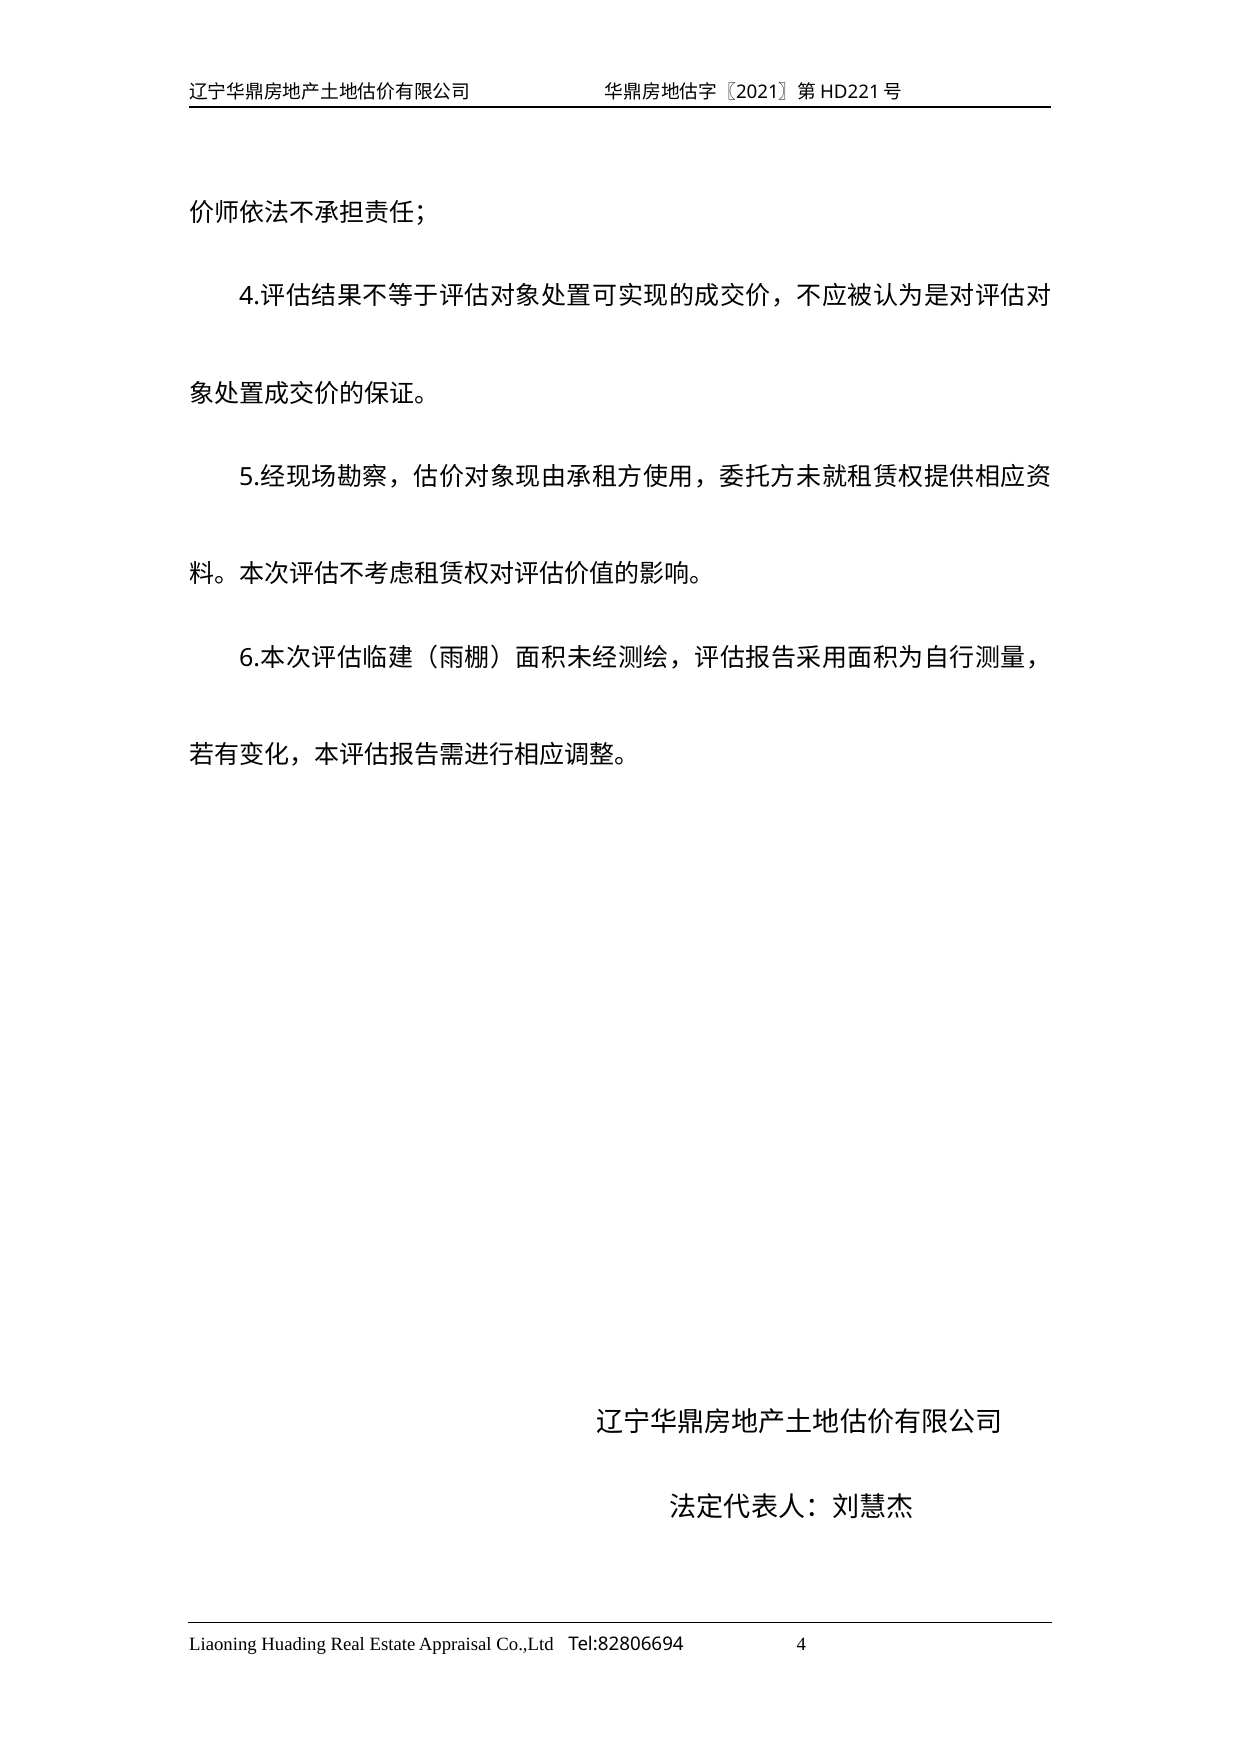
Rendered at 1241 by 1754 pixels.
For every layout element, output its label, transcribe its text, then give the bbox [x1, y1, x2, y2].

text 辽宁华鼎房地产土地估价有限公司 [199, 1387, 1051, 1452]
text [189, 178, 1051, 243]
text 5.经现场勘察，估价对象现由承租方使用，委托方未就租赁权提供相应资料。本次评估不考虑租赁权对评估价值的影响。 [189, 442, 1051, 604]
text 6.本次评估临建（雨棚）面积未经测绘，评估报告采用面积为自行测量，若有变化，本评估报告需进行相应调整。 [189, 623, 1051, 785]
text 4.评估结果不等于评估对象处置可实现的成交价，不应被认为是对评估对象处置成交价的保证。 [189, 261, 1051, 424]
text 法定代表人：刘慧杰 [199, 1472, 1051, 1537]
